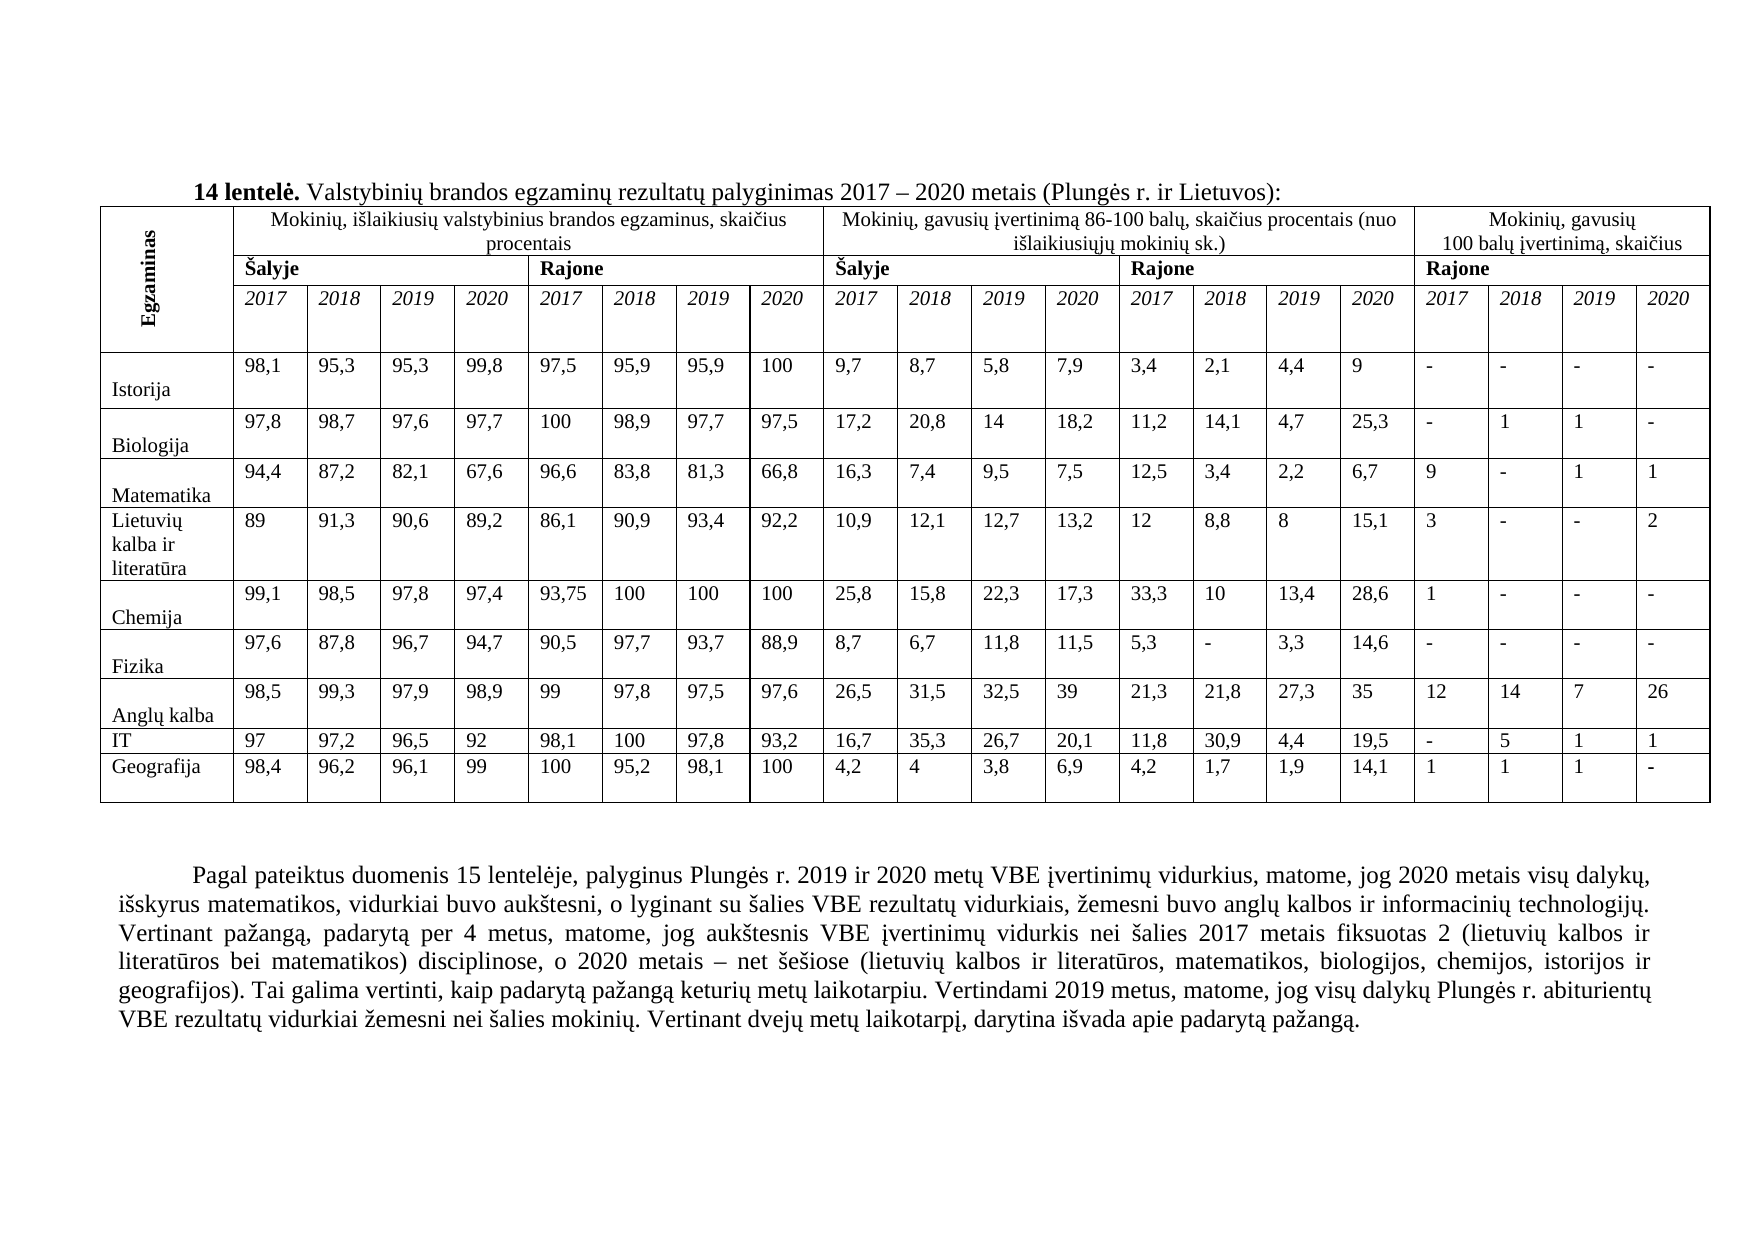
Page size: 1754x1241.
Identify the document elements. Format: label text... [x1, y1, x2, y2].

table_cell 95,3 [381, 353, 454, 408]
table_cell 99,1 [234, 581, 307, 629]
table_cell 87,2 [308, 459, 380, 507]
table_cell 83,8 [603, 459, 676, 507]
table_cell Matematika [101, 459, 233, 507]
table_cell 3 [1415, 508, 1488, 580]
table_cell 3,4 [1194, 459, 1266, 507]
table_cell 2,1 [1194, 353, 1266, 408]
table_cell 93,2 [751, 729, 823, 752]
table_cell 97,7 [455, 409, 528, 457]
table_cell 33,3 [1120, 581, 1193, 629]
table_cell - [1415, 729, 1488, 752]
table_cell 95,2 [603, 754, 676, 802]
table_cell 97,6 [381, 409, 454, 457]
table_cell 96,1 [381, 754, 454, 802]
table_cell 4 [898, 754, 971, 802]
table_cell 2020 [1637, 286, 1709, 352]
table_cell 4,4 [1267, 353, 1340, 408]
text 14 lentelė. Valstybinių brandos egzaminų rezultatų palyginimas 2017 – 2020 metais (Plungės r. ir Lietuvos): [118, 177, 1652, 206]
table_cell 32,5 [972, 679, 1045, 727]
table_cell 2020 [455, 286, 528, 352]
table_cell 100 [603, 729, 676, 752]
table_cell 4,2 [1120, 754, 1193, 802]
table_cell 86,1 [529, 508, 602, 580]
table_cell Anglų kalba [101, 679, 233, 727]
table_cell 2019 [972, 286, 1045, 352]
table_cell 11,8 [1120, 729, 1193, 752]
table_cell Chemija [101, 581, 233, 629]
table_cell 90,9 [603, 508, 676, 580]
table_cell 91,3 [308, 508, 380, 580]
table_cell 5,3 [1120, 630, 1193, 678]
table_cell 89,2 [455, 508, 528, 580]
table_cell 93,7 [677, 630, 749, 678]
table_cell 15,8 [898, 581, 971, 629]
table_cell 14 [972, 409, 1045, 457]
table_cell 98,1 [677, 754, 749, 802]
table_cell 81,3 [677, 459, 749, 507]
table_cell 9 [1341, 353, 1414, 408]
table_cell - [1194, 630, 1266, 678]
table_cell 26 [1637, 679, 1709, 727]
table_cell 97,6 [751, 679, 823, 727]
table_cell 12,7 [972, 508, 1045, 580]
table_cell Fizika [101, 630, 233, 678]
table_cell - [1637, 409, 1709, 457]
table_cell 95,9 [603, 353, 676, 408]
table_cell 97,9 [381, 679, 454, 727]
table_cell 2018 [898, 286, 971, 352]
table_cell 66,8 [751, 459, 823, 507]
table_cell 3,3 [1267, 630, 1340, 678]
table_cell Istorija [101, 353, 233, 408]
table_cell 92,2 [751, 508, 823, 580]
table_cell 89 [234, 508, 307, 580]
table_cell Rajone [1120, 256, 1414, 285]
table_cell 98,5 [234, 679, 307, 727]
table_cell 27,3 [1267, 679, 1340, 727]
table_cell 1 [1563, 754, 1636, 802]
table_cell 1 [1637, 729, 1709, 752]
table_cell 98,5 [308, 581, 380, 629]
table_cell 21,8 [1194, 679, 1266, 727]
table_cell 2 [1637, 508, 1709, 580]
table_cell 20,1 [1046, 729, 1119, 752]
table_cell 2018 [603, 286, 676, 352]
table_header Egzaminas [101, 207, 233, 352]
table_cell 97,7 [603, 630, 676, 678]
table_cell - [1563, 581, 1636, 629]
table_cell 1 [1563, 729, 1636, 752]
table_cell 28,6 [1341, 581, 1414, 629]
table_cell 99 [529, 679, 602, 727]
table_cell 6,7 [1341, 459, 1414, 507]
table_cell 3,4 [1120, 353, 1193, 408]
table_cell 100 [751, 754, 823, 802]
table_cell 16,3 [824, 459, 897, 507]
table_cell Rajone [529, 256, 823, 285]
table_cell 19,5 [1341, 729, 1414, 752]
table_cell 99,8 [455, 353, 528, 408]
table_cell 2017 [1120, 286, 1193, 352]
table_cell 17,2 [824, 409, 897, 457]
table_cell 2019 [381, 286, 454, 352]
table_cell 97,5 [677, 679, 749, 727]
table_cell 98,9 [455, 679, 528, 727]
table_cell 30,9 [1194, 729, 1266, 752]
table_cell 2018 [308, 286, 380, 352]
table_cell 2020 [751, 286, 823, 352]
table_cell - [1415, 630, 1488, 678]
table_cell - [1637, 581, 1709, 629]
table_cell 90,6 [381, 508, 454, 580]
table_cell 39 [1046, 679, 1119, 727]
table_cell 97,8 [234, 409, 307, 457]
table_cell 97,2 [308, 729, 380, 752]
table_cell 100 [529, 754, 602, 802]
table_cell - [1489, 459, 1562, 507]
table_cell 14,6 [1341, 630, 1414, 678]
table_cell 22,3 [972, 581, 1045, 629]
table_cell 96,2 [308, 754, 380, 802]
table_cell Šalyje [824, 256, 1119, 285]
table_cell 12 [1120, 508, 1193, 580]
table_cell 2,2 [1267, 459, 1340, 507]
table_cell 100 [751, 353, 823, 408]
table_cell 2018 [1489, 286, 1562, 352]
table_cell 2019 [1267, 286, 1340, 352]
table_cell 90,5 [529, 630, 602, 678]
table_cell 18,2 [1046, 409, 1119, 457]
table_cell 98,1 [234, 353, 307, 408]
table_cell 35,3 [898, 729, 971, 752]
table_cell 10 [1194, 581, 1266, 629]
table_cell 1 [1489, 754, 1562, 802]
table_cell 7,5 [1046, 459, 1119, 507]
table_cell 87,8 [308, 630, 380, 678]
table_cell 97 [234, 729, 307, 752]
table_cell 35 [1341, 679, 1414, 727]
table_header Mokinių, gavusių įvertinimą 86-100 balų, skaičius procentais (nuo išlaikiusiųjų mokinių sk.) [824, 207, 1414, 255]
table_cell - [1563, 353, 1636, 408]
table_cell 98,9 [603, 409, 676, 457]
table_cell 97,4 [455, 581, 528, 629]
table_cell 93,4 [677, 508, 749, 580]
table_cell 92 [455, 729, 528, 752]
table_cell 14,1 [1341, 754, 1414, 802]
text Pagal pateiktus duomenis 15 lentelėje, palyginus Plungės r. 2019 ir 2020 metų VBE įvertinimų vidurkius, matome, jog 2020 metais visų dalykų, išskyrus matematikos, vidurkiai buvo aukštesni, o lyginant su šalies VBE rezultatų vidurkiais, žemesni buvo anglų kalbos ir informacinių technologijų. Vertinant pažangą, padarytą per 4 metus, matome, jog aukštesnis VBE įvertinimų vidurkis nei šalies 2017 metais fiksuotas 2 (lietuvių kalbos ir literatūros bei matematikos) disciplinose, o 2020 metais – net šešiose (lietuvių kalbos ir literatūros, matematikos, biologijos, chemijos, istorijos ir geografijos). Tai galima vertinti, kaip padarytą pažangą keturių metų laikotarpiu. Vertindami 2019 metus, matome, jog visų dalykų Plungės r. abiturientų VBE rezultatų vidurkiai žemesni nei šalies mokinių. Vertinant dvejų metų laikotarpį, darytina išvada apie padarytą pažangą. [118, 860, 1652, 1033]
table_cell 1 [1637, 459, 1709, 507]
table_cell 2020 [1341, 286, 1414, 352]
table_cell 1,9 [1267, 754, 1340, 802]
table_cell 2020 [1046, 286, 1119, 352]
table_cell 21,3 [1120, 679, 1193, 727]
table_cell 9 [1415, 459, 1488, 507]
table_cell Biologija [101, 409, 233, 457]
table_cell 1 [1563, 459, 1636, 507]
table_cell 1 [1563, 409, 1636, 457]
table_cell 94,4 [234, 459, 307, 507]
table_cell 13,2 [1046, 508, 1119, 580]
table_cell 67,6 [455, 459, 528, 507]
table_cell 9,7 [824, 353, 897, 408]
table_cell 10,9 [824, 508, 897, 580]
table_cell 98,4 [234, 754, 307, 802]
table_cell 96,5 [381, 729, 454, 752]
table_cell 98,7 [308, 409, 380, 457]
table_cell 97,5 [529, 353, 602, 408]
table_cell 100 [677, 581, 749, 629]
table_cell - [1415, 409, 1488, 457]
table_cell 97,5 [751, 409, 823, 457]
table_cell - [1637, 754, 1709, 802]
table_cell 98,1 [529, 729, 602, 752]
table_cell 20,8 [898, 409, 971, 457]
table_header Mokinių, gavusių 100 balų įvertinimą, skaičius [1415, 207, 1709, 255]
table_cell 94,7 [455, 630, 528, 678]
table_cell 97,6 [234, 630, 307, 678]
table_cell 97,8 [381, 581, 454, 629]
table_cell 99,3 [308, 679, 380, 727]
table_cell 11,2 [1120, 409, 1193, 457]
table_cell 8,7 [824, 630, 897, 678]
table_cell 11,5 [1046, 630, 1119, 678]
table_cell 93,75 [529, 581, 602, 629]
table_cell 7,9 [1046, 353, 1119, 408]
table_cell 7 [1563, 679, 1636, 727]
table_cell - [1415, 353, 1488, 408]
table_cell 12,1 [898, 508, 971, 580]
table_cell 2018 [1194, 286, 1266, 352]
table_cell 2017 [824, 286, 897, 352]
table_cell 15,1 [1341, 508, 1414, 580]
table_header Mokinių, išlaikiusių valstybinius brandos egzaminus, skaičius procentais [234, 207, 823, 255]
table_cell 2019 [1563, 286, 1636, 352]
table_cell 97,8 [603, 679, 676, 727]
table_cell 12 [1415, 679, 1488, 727]
table_cell 25,8 [824, 581, 897, 629]
table_cell IT [101, 729, 233, 752]
table_cell 2017 [1415, 286, 1488, 352]
table_cell 95,9 [677, 353, 749, 408]
table_cell 8,7 [898, 353, 971, 408]
table_cell 1 [1415, 754, 1488, 802]
table_cell 25,3 [1341, 409, 1414, 457]
table_cell Šalyje [234, 256, 528, 285]
table_cell 14 [1489, 679, 1562, 727]
table_cell 26,5 [824, 679, 897, 727]
table_cell - [1563, 508, 1636, 580]
table_cell 95,3 [308, 353, 380, 408]
table_cell 12,5 [1120, 459, 1193, 507]
table_cell 2019 [677, 286, 749, 352]
table_cell 2017 [234, 286, 307, 352]
table_cell - [1637, 353, 1709, 408]
table_cell 99 [455, 754, 528, 802]
table_cell - [1489, 508, 1562, 580]
table_cell 11,8 [972, 630, 1045, 678]
table_cell 1,7 [1194, 754, 1266, 802]
table_cell 100 [529, 409, 602, 457]
table_cell 16,7 [824, 729, 897, 752]
table_cell 31,5 [898, 679, 971, 727]
table_cell 17,3 [1046, 581, 1119, 629]
table_cell 1 [1489, 409, 1562, 457]
table_cell 9,5 [972, 459, 1045, 507]
table_cell - [1489, 630, 1562, 678]
table_cell 14,1 [1194, 409, 1266, 457]
table_cell 1 [1415, 581, 1488, 629]
table_cell 100 [751, 581, 823, 629]
table_cell - [1489, 581, 1562, 629]
table_cell 4,4 [1267, 729, 1340, 752]
table_cell 7,4 [898, 459, 971, 507]
table_cell 8 [1267, 508, 1340, 580]
table_cell 97,8 [677, 729, 749, 752]
table_cell 2017 [529, 286, 602, 352]
table_cell 6,9 [1046, 754, 1119, 802]
table_cell Rajone [1415, 256, 1709, 285]
table_cell 97,7 [677, 409, 749, 457]
table_cell 100 [603, 581, 676, 629]
table_cell 26,7 [972, 729, 1045, 752]
table_cell 82,1 [381, 459, 454, 507]
table_cell 5 [1489, 729, 1562, 752]
table_cell 4,7 [1267, 409, 1340, 457]
table_cell 13,4 [1267, 581, 1340, 629]
table_cell 5,8 [972, 353, 1045, 408]
table_cell 96,6 [529, 459, 602, 507]
table_cell - [1563, 630, 1636, 678]
table_cell 8,8 [1194, 508, 1266, 580]
table_cell Geografija [101, 754, 233, 802]
table_cell - [1489, 353, 1562, 408]
table_cell 4,2 [824, 754, 897, 802]
table_cell 88,9 [751, 630, 823, 678]
table_cell 3,8 [972, 754, 1045, 802]
table_cell Lietuvių kalba ir literatūra [101, 508, 233, 580]
table_cell 96,7 [381, 630, 454, 678]
table_cell 6,7 [898, 630, 971, 678]
table_cell - [1637, 630, 1709, 678]
